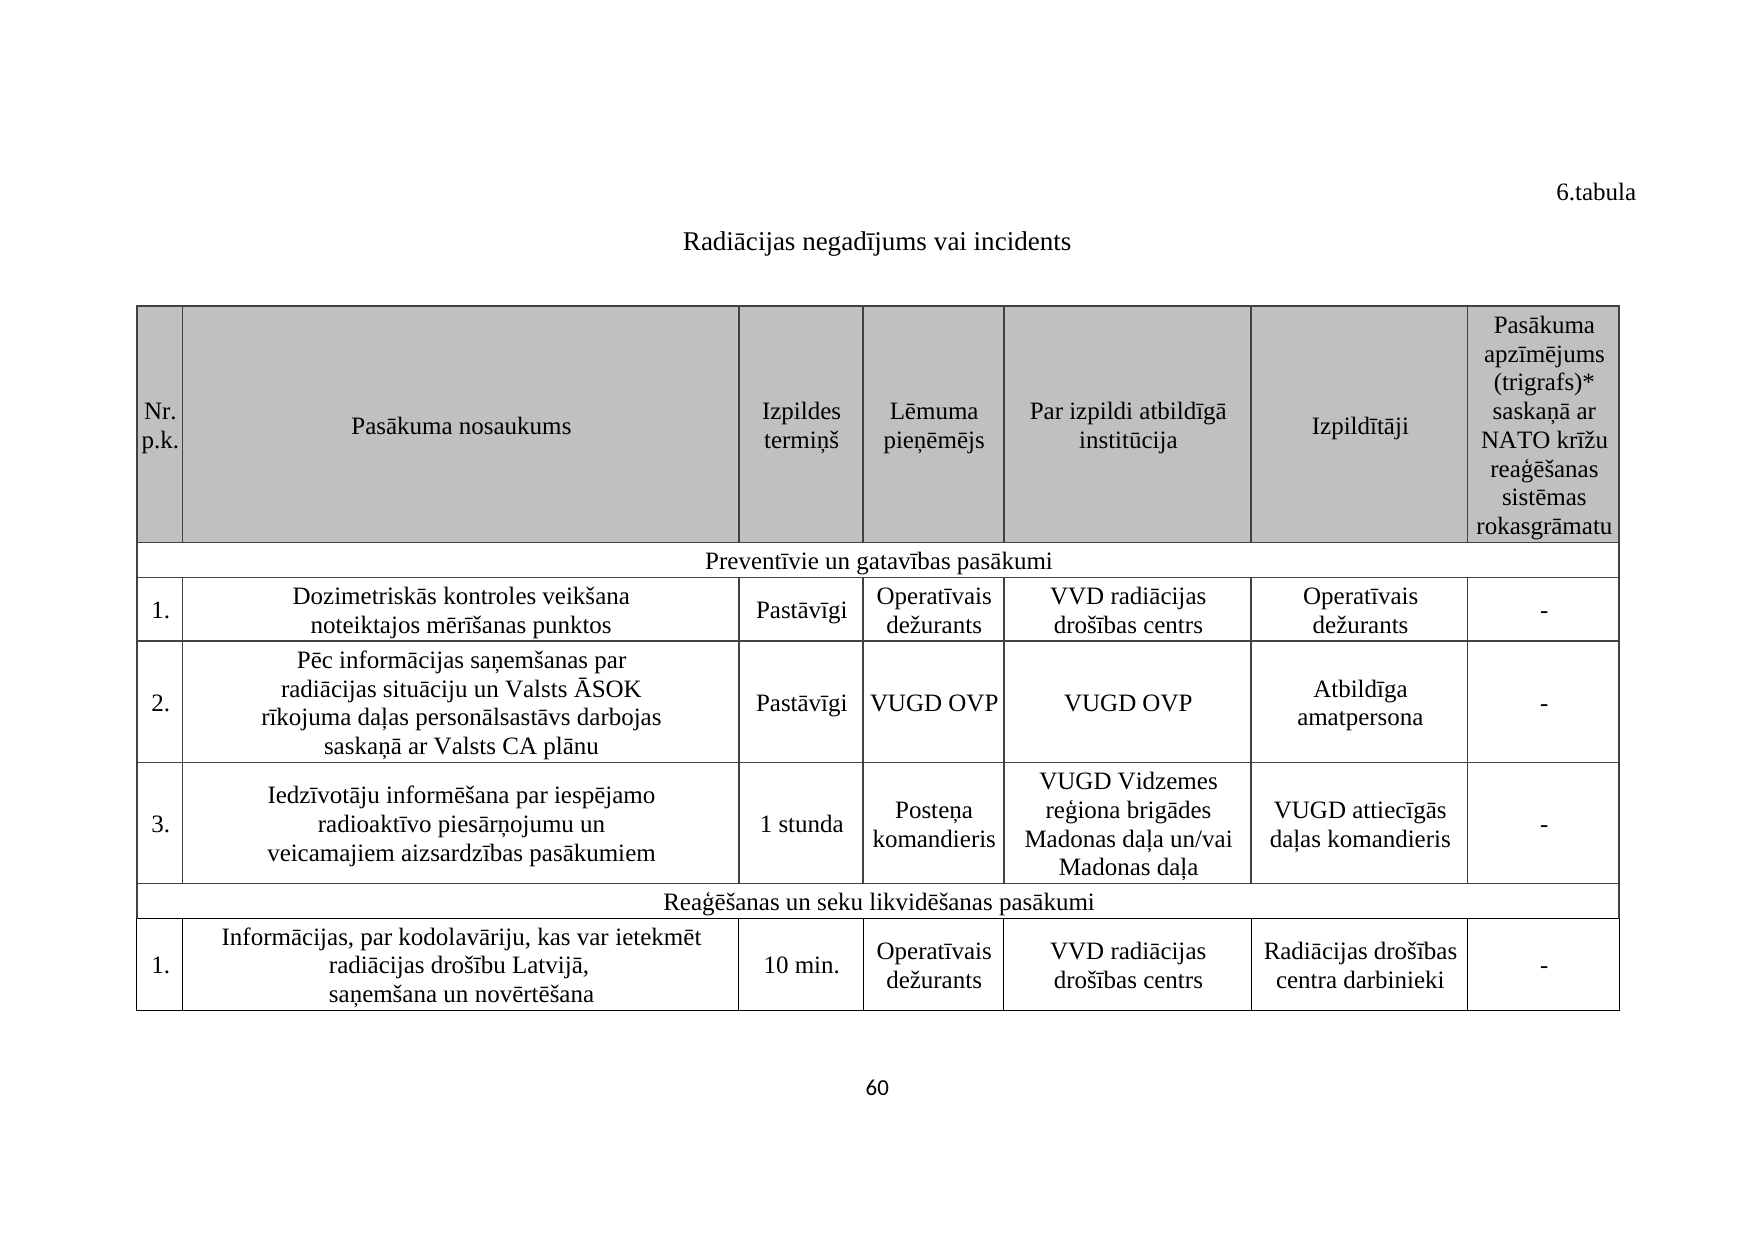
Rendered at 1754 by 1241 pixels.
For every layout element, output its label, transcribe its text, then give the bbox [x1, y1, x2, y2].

table_cell 10 min. [739, 919, 863, 1010]
table_cell Pastāvīgi [740, 642, 862, 761]
table_cell Posteņa komandieris [864, 763, 1003, 883]
table_cell Pastāvīgi [740, 578, 862, 640]
table_cell Atbildīga amatpersona [1252, 642, 1467, 761]
table_cell Operatīvais dežurants [864, 578, 1003, 640]
table_cell Informācijas, par kodolavāriju, kas var ietekmēt radiācijas drošību Latvijā, saņemšana un novērtēšana [183, 919, 738, 1010]
table_header Lēmuma pieņēmējs [864, 307, 1003, 542]
table_cell 3. [138, 763, 182, 883]
table_cell VVD radiācijas drošības centrs [1005, 578, 1250, 640]
table_cell - [1468, 578, 1618, 640]
table_cell VUGD attiecīgās daļas komandieris [1252, 763, 1467, 883]
table_header Nr. p.k. [138, 307, 182, 542]
table_cell Reaģēšanas un seku likvidēšanas pasākumi [138, 884, 1618, 918]
subtitle Radiācijas negadījums vai incidents [118, 225, 1636, 256]
text 6.tabula [175, 177, 1636, 206]
table_cell Iedzīvotāju informēšana par iespējamo radioaktīvo piesārņojumu un veicamajiem aizsardzības pasākumiem [183, 763, 738, 883]
table_cell - [1468, 642, 1618, 761]
table_header Izpildes termiņš [740, 307, 862, 542]
table_cell VUGD OVP [864, 642, 1003, 761]
table_cell Operatīvais dežurants [1252, 578, 1467, 640]
table_header Pasākuma apzīmējums (trigrafs)* saskaņā ar NATO krīžu reaģēšanas sistēmas rokasgrāmatu [1468, 307, 1618, 542]
table_cell - [1468, 919, 1619, 1010]
table_header Izpildītāji [1252, 307, 1467, 542]
table_cell - [1468, 763, 1618, 883]
table_cell Preventīvie un gatavības pasākumi [138, 543, 1618, 577]
table_cell 1. [137, 919, 182, 1010]
table_cell VUGD Vidzemes reģiona brigādes Madonas daļa un/vai Madonas daļa [1005, 763, 1250, 883]
table_header Par izpildi atbildīgā institūcija [1005, 307, 1250, 542]
table_cell VVD radiācijas drošības centrs [1004, 919, 1251, 1010]
table_cell Pēc informācijas saņemšanas par radiācijas situāciju un Valsts ĀSOK rīkojuma daļas personālsastāvs darbojas saskaņā ar Valsts CA plānu [183, 642, 738, 761]
table_cell Dozimetriskās kontroles veikšana noteiktajos mērīšanas punktos [183, 578, 738, 640]
table_cell VUGD OVP [1005, 642, 1250, 761]
table_cell Radiācijas drošības centra darbinieki [1252, 919, 1467, 1010]
table_cell 1. [138, 578, 182, 640]
table_cell 1 stunda [740, 763, 862, 883]
table_cell Operatīvais dežurants [864, 919, 1003, 1010]
table_cell 2. [138, 642, 182, 761]
table_header Pasākuma nosaukums [183, 307, 738, 542]
